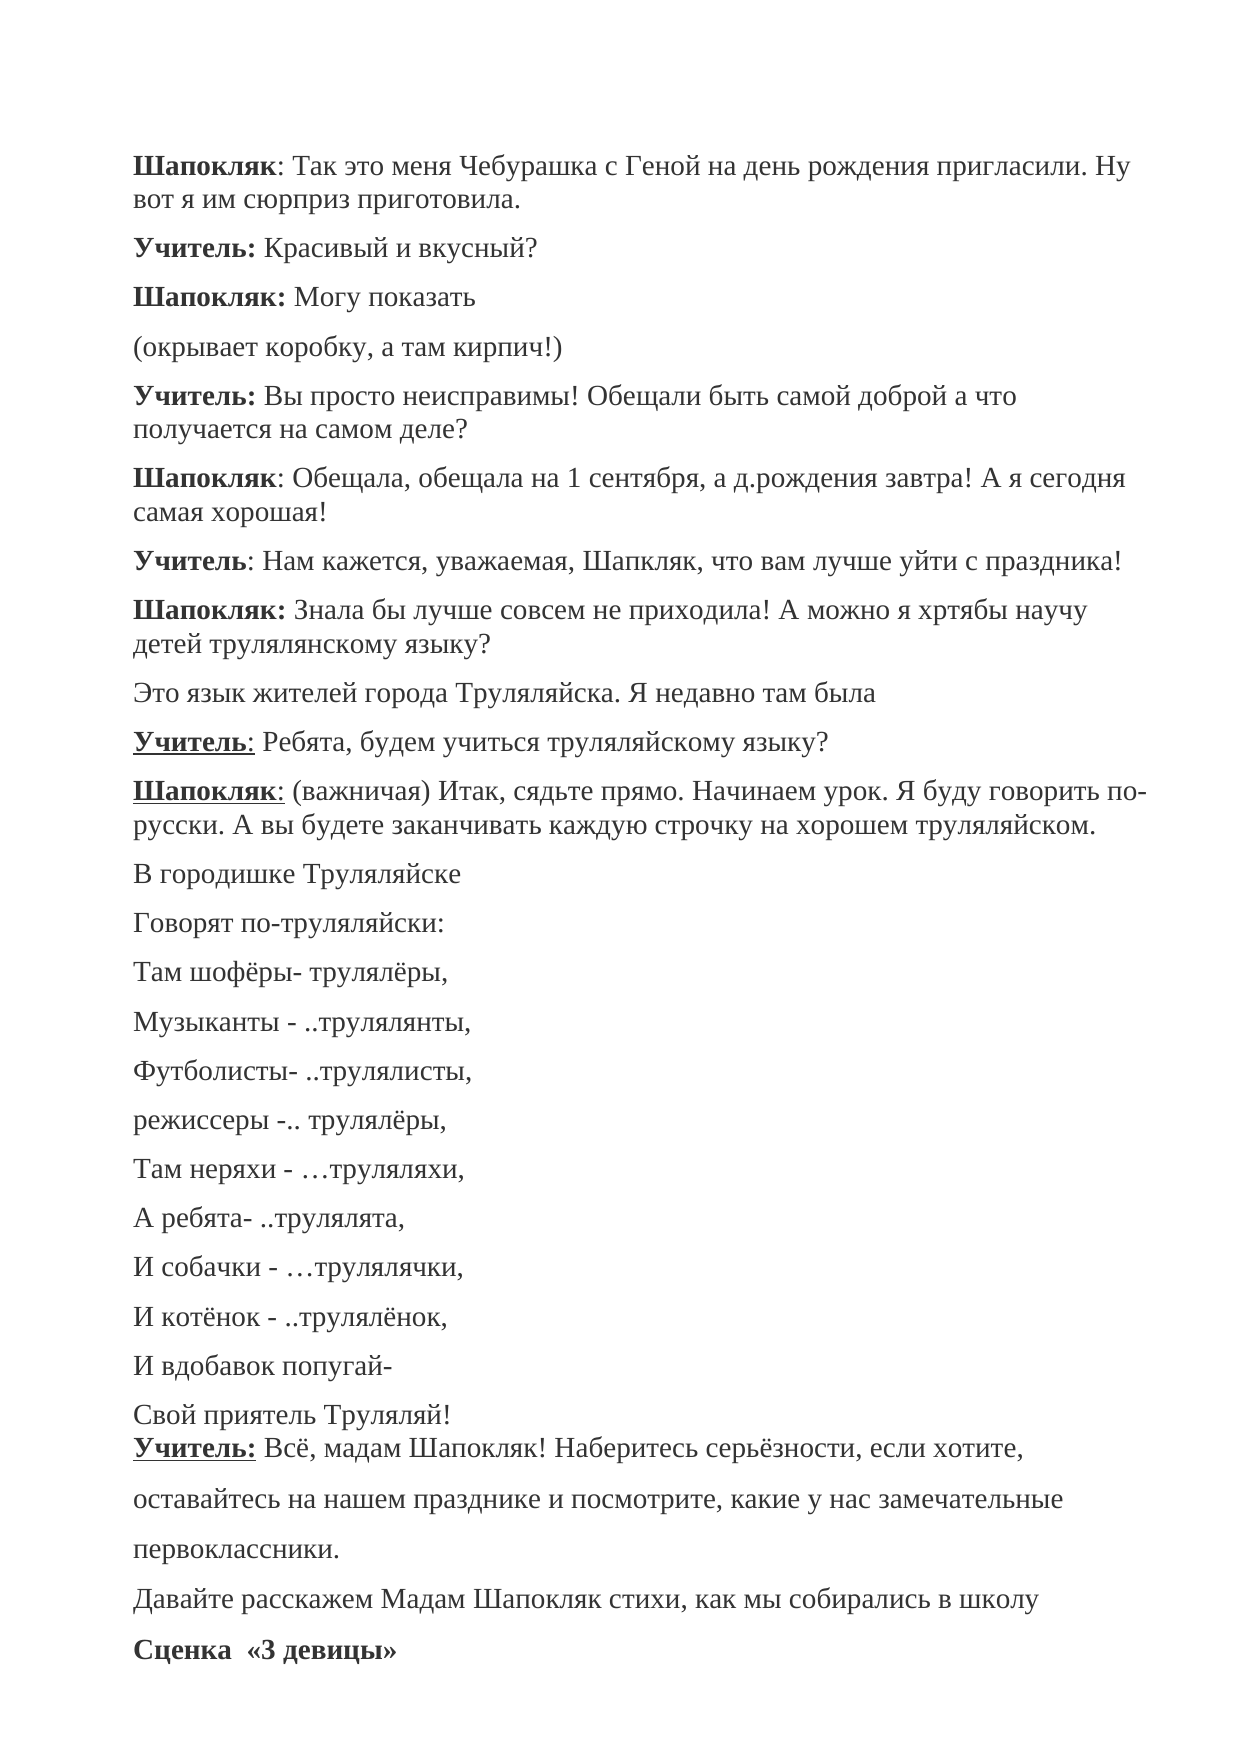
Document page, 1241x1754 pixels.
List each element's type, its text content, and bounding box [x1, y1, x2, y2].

text (окрывает коробку, а там кирпич!) [133, 329, 1152, 362]
text И котёнок - ..трулялёнок, [133, 1299, 1152, 1332]
text Шапокляк: Обещала, обещала на 1 сентября, а д.рождения завтра! А я сегодня самая хорошая! [133, 461, 1152, 528]
text Сценка «3 девицы» [133, 1632, 1152, 1665]
text Шапокляк: (важничая) Итак, сядьте прямо. Начинаем урок. Я буду говорить по-русски. А вы будете заканчивать каждую строчку на хорошем труляляйском. [133, 773, 1152, 841]
text Шапокляк: Знала бы лучше совсем не приходила! А можно я хртябы научу детей трулялянскому языку? [133, 592, 1152, 659]
text Свой приятель Труляляй! [133, 1397, 1152, 1431]
text Давайте расскажем Мадам Шапокляк стихи, как мы собирались в школу [133, 1582, 1152, 1615]
text Учитель: Вы просто неисправимы! Обещали быть самой доброй а что получается на самом деле? [133, 378, 1152, 445]
text режиссеры -.. трулялёры, [133, 1102, 1152, 1136]
text Там шофёры- трулялёры, [133, 954, 1152, 988]
text Футболисты- ..трулялисты, [133, 1053, 1152, 1086]
text Говорят по-труляляйски: [133, 905, 1152, 939]
text Музыканты - ..трулялянты, [133, 1004, 1152, 1037]
text И собачки - …трулялячки, [133, 1249, 1152, 1283]
text И вдобавок попугай- [133, 1348, 1152, 1381]
text Шапокляк: Так это меня Чебурашка с Геной на день рождения пригласили. Ну вот я им сюрприз приготовила. [133, 148, 1152, 215]
text Это язык жителей города Труляляйска. Я недавно там была [133, 675, 1152, 709]
text Учитель: Ребята, будем учиться труляляйскому языку? [133, 724, 1152, 758]
text Учитель: Красивый и вкусный? [133, 230, 1152, 264]
text Шапокляк: Могу показать [133, 279, 1152, 313]
text В городишке Труляляйске [133, 856, 1152, 890]
text Учитель: Всё, мадам Шапокляк! Наберитесь серьёзности, если хотите, оставайтесь на нашем празднике и посмотрите, какие у нас замечательные первоклассники. [133, 1431, 1152, 1565]
text Там неряхи - …труляляхи, [133, 1151, 1152, 1185]
text А ребята- ..трулялята, [133, 1200, 1152, 1234]
text Учитель: Нам кажется, уважаемая, Шапкляк, что вам лучше уйти с праздника! [133, 543, 1152, 577]
